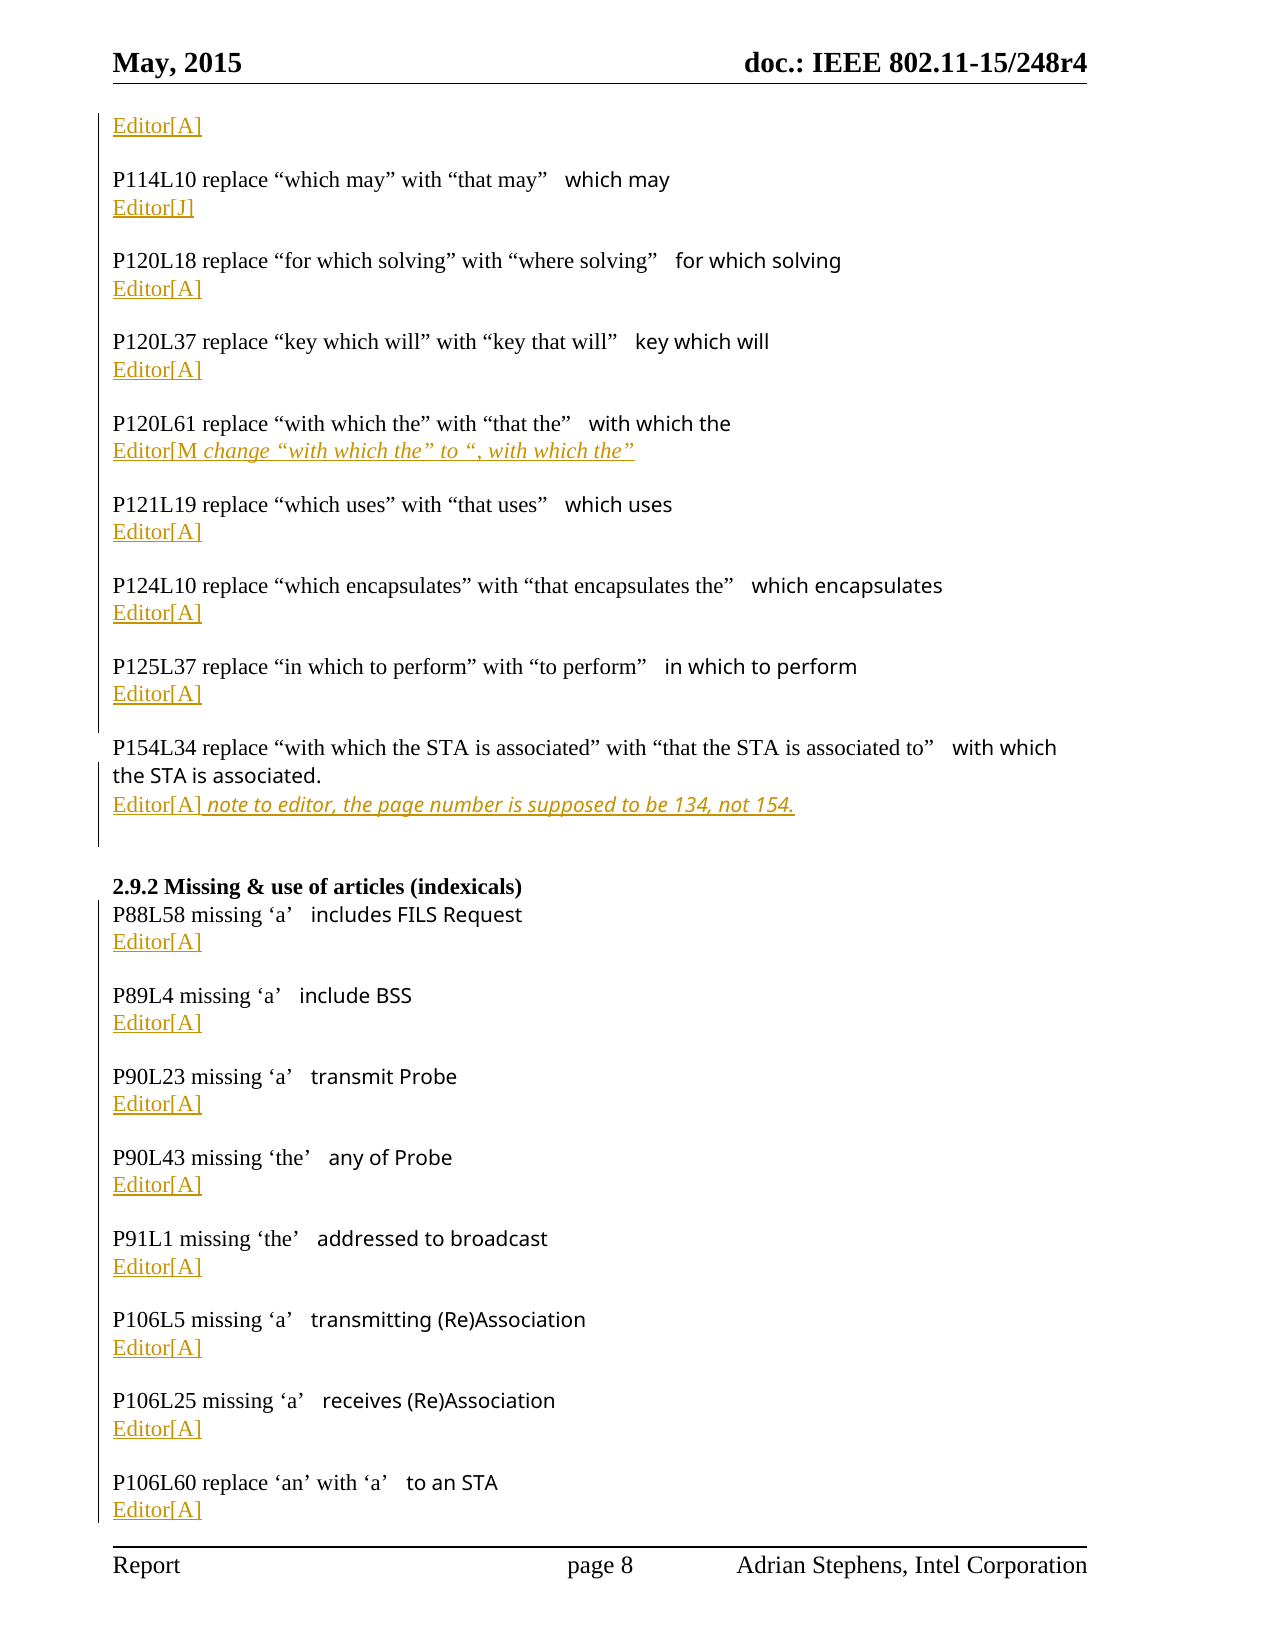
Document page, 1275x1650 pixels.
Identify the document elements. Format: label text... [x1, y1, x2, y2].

text P121L19 replace “which uses” with “that uses” which uses [112, 490, 1087, 518]
text P106L60 replace ‘an’ with ‘a’ to an STA [112, 1468, 1087, 1496]
text P124L10 replace “which encapsulates” with “that encapsulates the” which encapsulates [112, 571, 1087, 599]
text P90L43 missing ‘the’ any of Probe [112, 1143, 1087, 1172]
text P106L25 missing ‘a’ receives (Re)Association [112, 1387, 1087, 1415]
text P120L18 replace “for which solving” with “where solving” for which solving [112, 246, 1087, 275]
text P91L1 missing ‘the’ addressed to broadcast [112, 1224, 1087, 1253]
text P89L4 missing ‘a’ include BSS [112, 981, 1087, 1009]
text P106L5 missing ‘a’ transmitting (Re)Association [112, 1305, 1087, 1334]
text P114L10 replace “which may” with “that may” which may [112, 165, 1087, 194]
text P120L37 replace “key which will” with “key that will” key which will [112, 327, 1087, 356]
text 2.9.2 Missing & use of articles (indexicals) [112, 873, 1087, 900]
text P90L23 missing ‘a’ transmit Probe [112, 1062, 1087, 1090]
text P88L58 missing ‘a’ includes FILS Request [112, 900, 1087, 928]
text P125L37 replace “in which to perform” with “to perform” in which to perform [112, 652, 1087, 681]
text P120L61 replace “with which the” with “that the” with which the [112, 409, 1087, 437]
text P154L34 replace “with which the STA is associated” with “that the STA is associated to” with which the STA is associated. [112, 733, 1087, 790]
